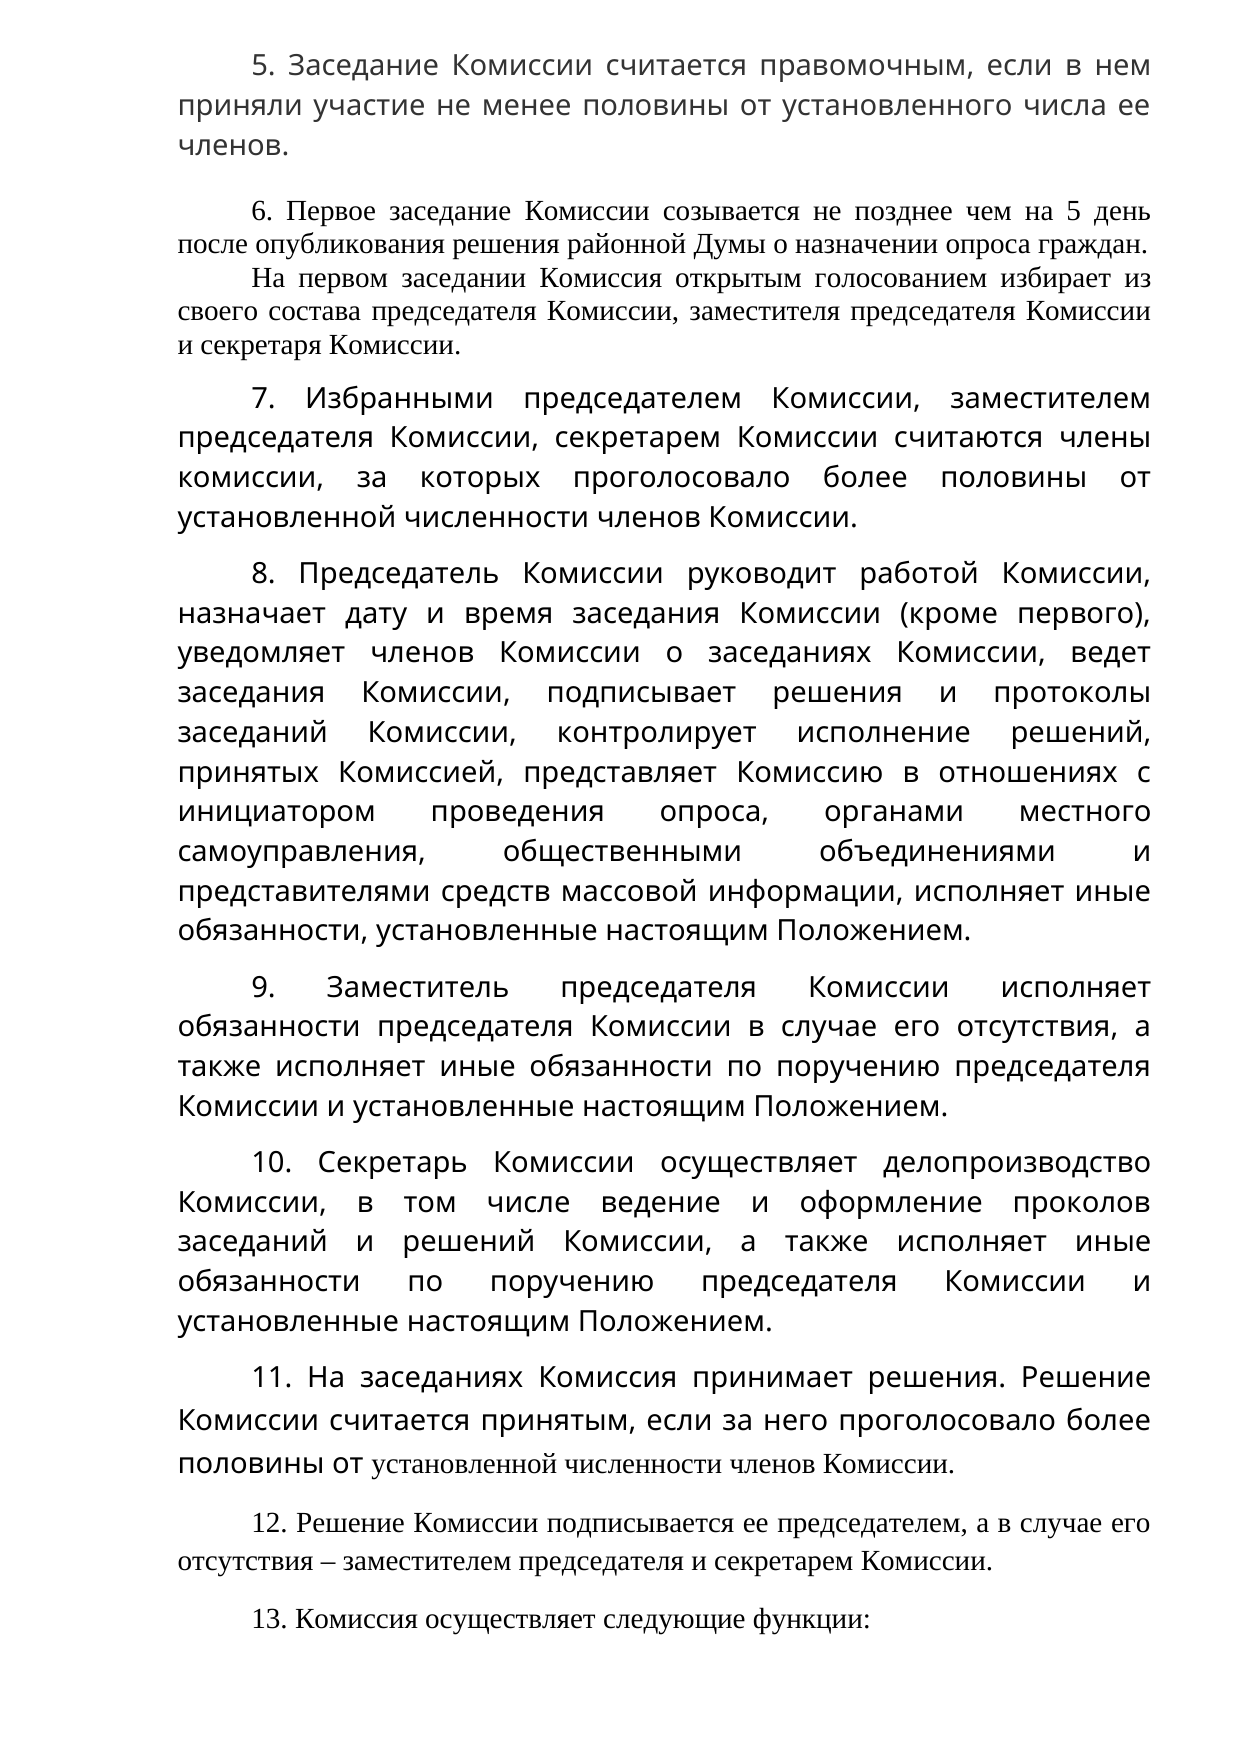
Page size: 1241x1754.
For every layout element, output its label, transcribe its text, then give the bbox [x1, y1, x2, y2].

text 5. Заседание Комиссии считается правомочным, если в нем приняли участие не менее половины от установленного числа ее членов. [177, 44, 1152, 163]
text 12. Решение Комиссии подписывается ее председателем, а в случае его отсутствия – заместителем председателя и секретарем Комиссии. [177, 1502, 1152, 1577]
text На первом заседании Комиссия открытым голосованием избирает из своего состава председателя Комиссии, заместителя председателя Комиссии и секретаря Комиссии. [177, 260, 1152, 360]
text 10. Секретарь Комиссии осуществляет делопроизводство Комиссии, в том числе ведение и оформление проколов заседаний и решений Комиссии, а также исполняет иные обязанности по поручению председателя Комиссии и установленные настоящим Положением. [177, 1141, 1152, 1340]
text 9. Заместитель председателя Комиссии исполняет обязанности председателя Комиссии в случае его отсутствия, а также исполняет иные обязанности по поручению председателя Комиссии и установленные настоящим Положением. [177, 966, 1152, 1125]
text 6. Первое заседание Комиссии созывается не позднее чем на 5 день после опубликования решения районной Думы о назначении опроса граждан. [177, 193, 1152, 260]
text 7. Избранными председателем Комиссии, заместителем председателя Комиссии, секретарем Комиссии считаются члены комиссии, за которых проголосовало более половины от установленной численности членов Комиссии. [177, 377, 1152, 536]
text 8. Председатель Комиссии руководит работой Комиссии, назначает дату и время заседания Комиссии (кроме первого), уведомляет членов Комиссии о заседаниях Комиссии, ведет заседания Комиссии, подписывает решения и протоколы заседаний Комиссии, контролирует исполнение решений, принятых Комиссией, представляет Комиссию в отношениях с инициатором проведения опроса, органами местного самоуправления, общественными объединениями и представителями средств массовой информации, исполняет иные обязанности, установленные настоящим Положением. [177, 552, 1152, 949]
text 11. На заседаниях Комиссия принимает решения. Решение Комиссии считается принятым, если за него проголосовало более половины от установленной численности членов Комиссии. [177, 1356, 1152, 1482]
text 13. Комиссия осуществляет следующие функции: [177, 1602, 1152, 1635]
